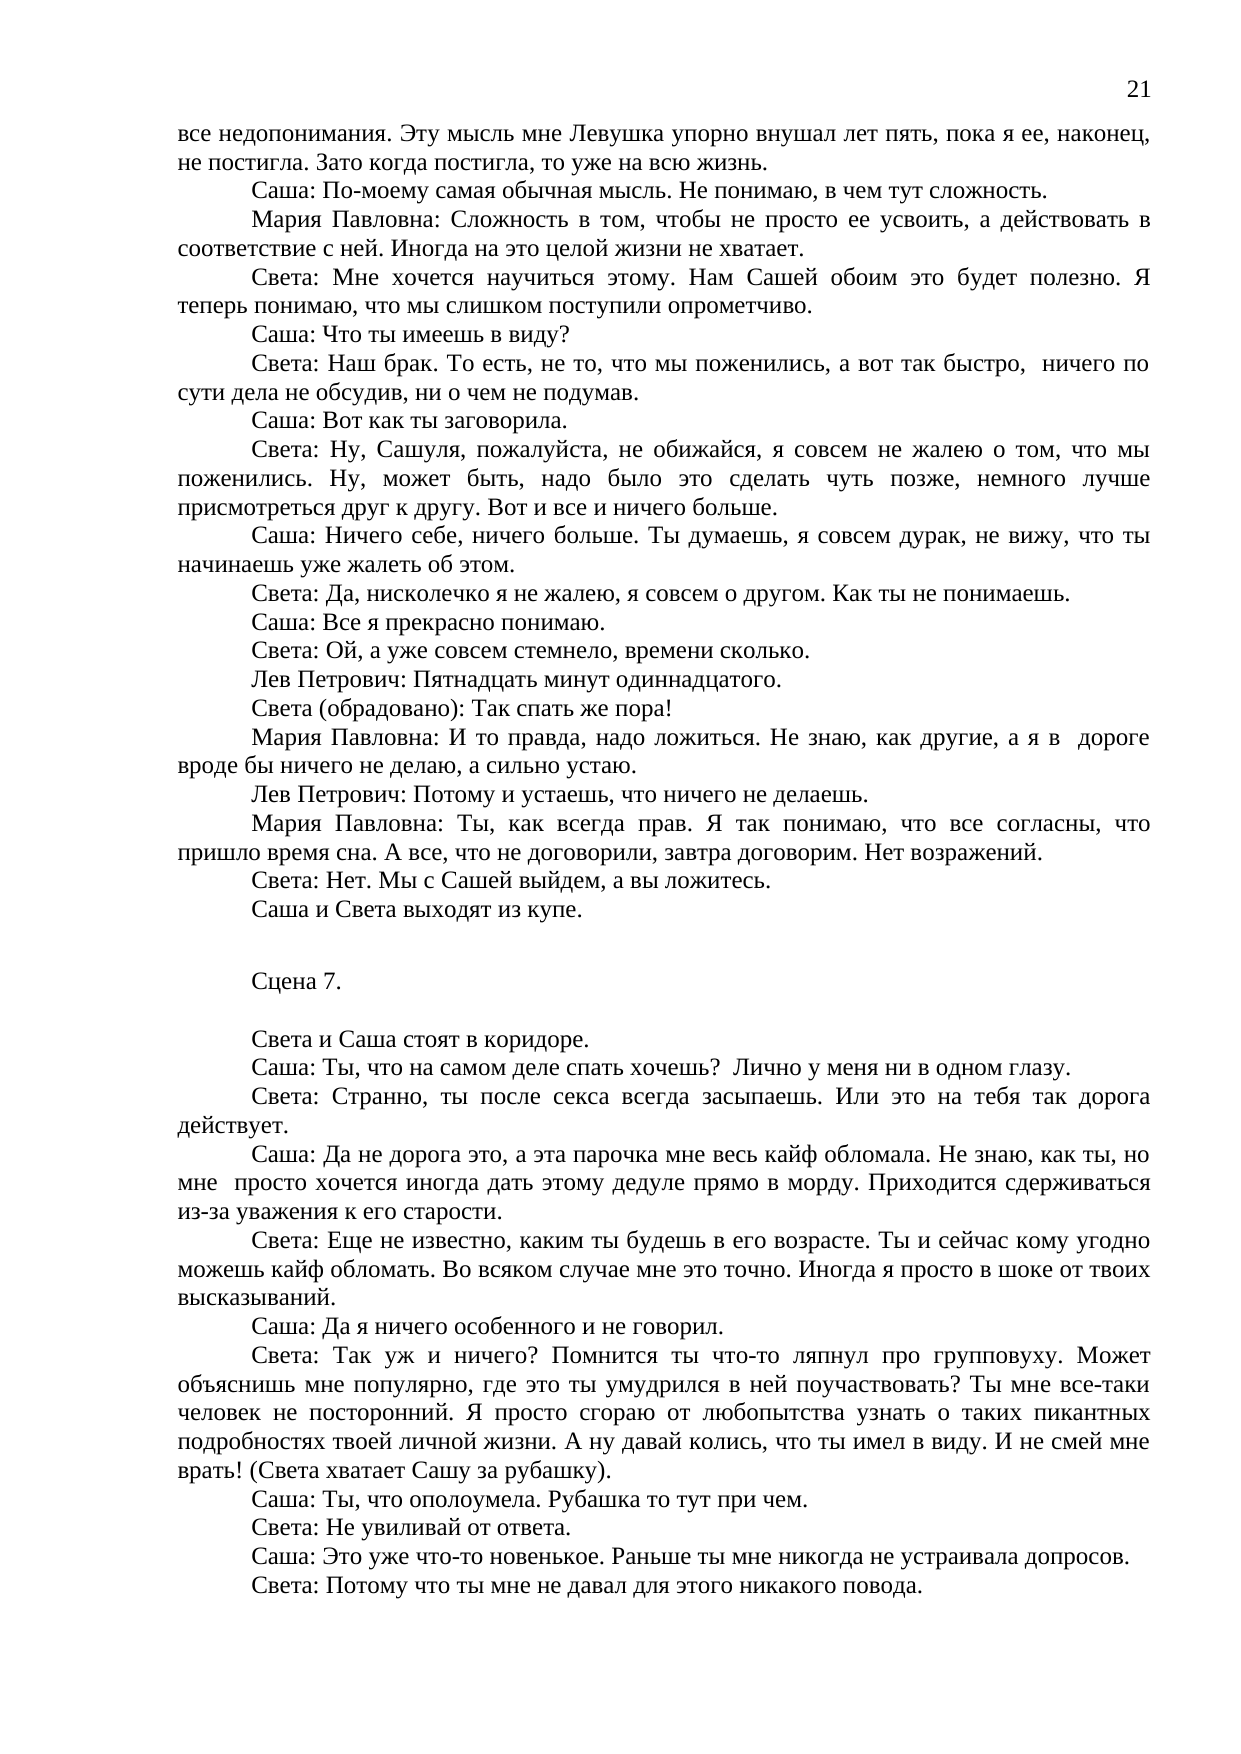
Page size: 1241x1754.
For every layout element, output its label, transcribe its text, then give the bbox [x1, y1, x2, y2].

text Света: Еще не известно, каким ты будешь в его возрасте. Ты и сейчас кому угодно можешь кайф обломать. Во всяком случае мне это точно. Иногда я просто в шоке от твоих высказываний. [177, 1225, 1152, 1311]
text Саша: Вот как ты заговорила. [177, 406, 1152, 434]
text Света: Мне хочется научиться этому. Нам Сашей обоим это будет полезно. Я теперь понимаю, что мы слишком поступили опрометчиво. [177, 262, 1152, 319]
text Саша: По-моему самая обычная мысль. Не понимаю, в чем тут сложность. [177, 176, 1152, 204]
text Саша и Света выходят из купе. [177, 894, 1152, 923]
text Света: Наш брак. То есть, не то, что мы поженились, а вот так быстро, ничего по сути дела не обсудив, ни о чем не подумав. [177, 348, 1152, 406]
text Саша: Да не дорога это, а эта парочка мне весь кайф обломала. Не знаю, как ты, но мне просто хочется иногда дать этому дедуле прямо в морду. Приходится сдерживаться из-за уважения к его старости. [177, 1139, 1152, 1225]
text Саша: Да я ничего особенного и не говорил. [177, 1311, 1152, 1340]
text Мария Павловна: И то правда, надо ложиться. Не знаю, как другие, а я в дороге вроде бы ничего не делаю, а сильно устаю. [177, 722, 1152, 779]
text Света: Да, нисколечко я не жалею, я совсем о другом. Как ты не понимаешь. [177, 578, 1152, 607]
text Саша: Что ты имеешь в виду? [177, 319, 1152, 348]
text Света и Саша стоят в коридоре. [177, 1024, 1152, 1052]
text Саша: Все я прекрасно понимаю. [177, 607, 1152, 636]
text Света: Так уж и ничего? Помнится ты что-то ляпнул про групповуху. Может объяснишь мне популярно, где это ты умудрился в ней поучаствовать? Ты мне все-таки человек не посторонний. Я просто сгораю от любопытства узнать о таких пикантных подробностях твоей личной жизни. А ну давай колись, что ты имел в виду. И не смей мне врать! (Cвета хватает Сашу за рубашку). [177, 1340, 1152, 1484]
text Света: Не увиливай от ответа. [177, 1512, 1152, 1541]
text Света: Ой, а уже совсем стемнело, времени сколько. [177, 636, 1152, 664]
text Лев Петрович: Потому и устаешь, что ничего не делаешь. [177, 779, 1152, 808]
text Мария Павловна: Сложность в том, чтобы не просто ее усвоить, а действовать в соответствие с ней. Иногда на это целой жизни не хватает. [177, 204, 1152, 262]
text Света: Странно, ты после секса всегда засыпаешь. Или это на тебя так дорога действует. [177, 1081, 1152, 1139]
text Сцена 7. [177, 966, 1152, 995]
text Света: Нет. Мы с Сашей выйдем, а вы ложитесь. [177, 866, 1152, 894]
text Света (обрадовано): Так спать же пора! [177, 693, 1152, 722]
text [177, 118, 1152, 176]
text Лев Петрович: Пятнадцать минут одиннадцатого. [177, 664, 1152, 693]
text Мария Павловна: Ты, как всегда прав. Я так понимаю, что все согласны, что пришло время сна. А все, что не договорили, завтра договорим. Нет возражений. [177, 808, 1152, 866]
text Саша: Ничего себе, ничего больше. Ты думаешь, я совсем дурак, не вижу, что ты начинаешь уже жалеть об этом. [177, 521, 1152, 578]
text Света: Ну, Сашуля, пожалуйста, не обижайся, я совсем не жалею о том, что мы поженились. Ну, может быть, надо было это сделать чуть позже, немного лучше присмотреться друг к другу. Вот и все и ничего больше. [177, 434, 1152, 521]
text Саша: Это уже что-то новенькое. Раньше ты мне никогда не устраивала допросов. [177, 1541, 1152, 1570]
text Света: Потому что ты мне не давал для этого никакого повода. [177, 1570, 1152, 1599]
text Саша: Ты, что на самом деле спать хочешь? Лично у меня ни в одном глазу. [177, 1052, 1152, 1081]
text Саша: Ты, что ополоумела. Рубашка то тут при чем. [177, 1484, 1152, 1512]
